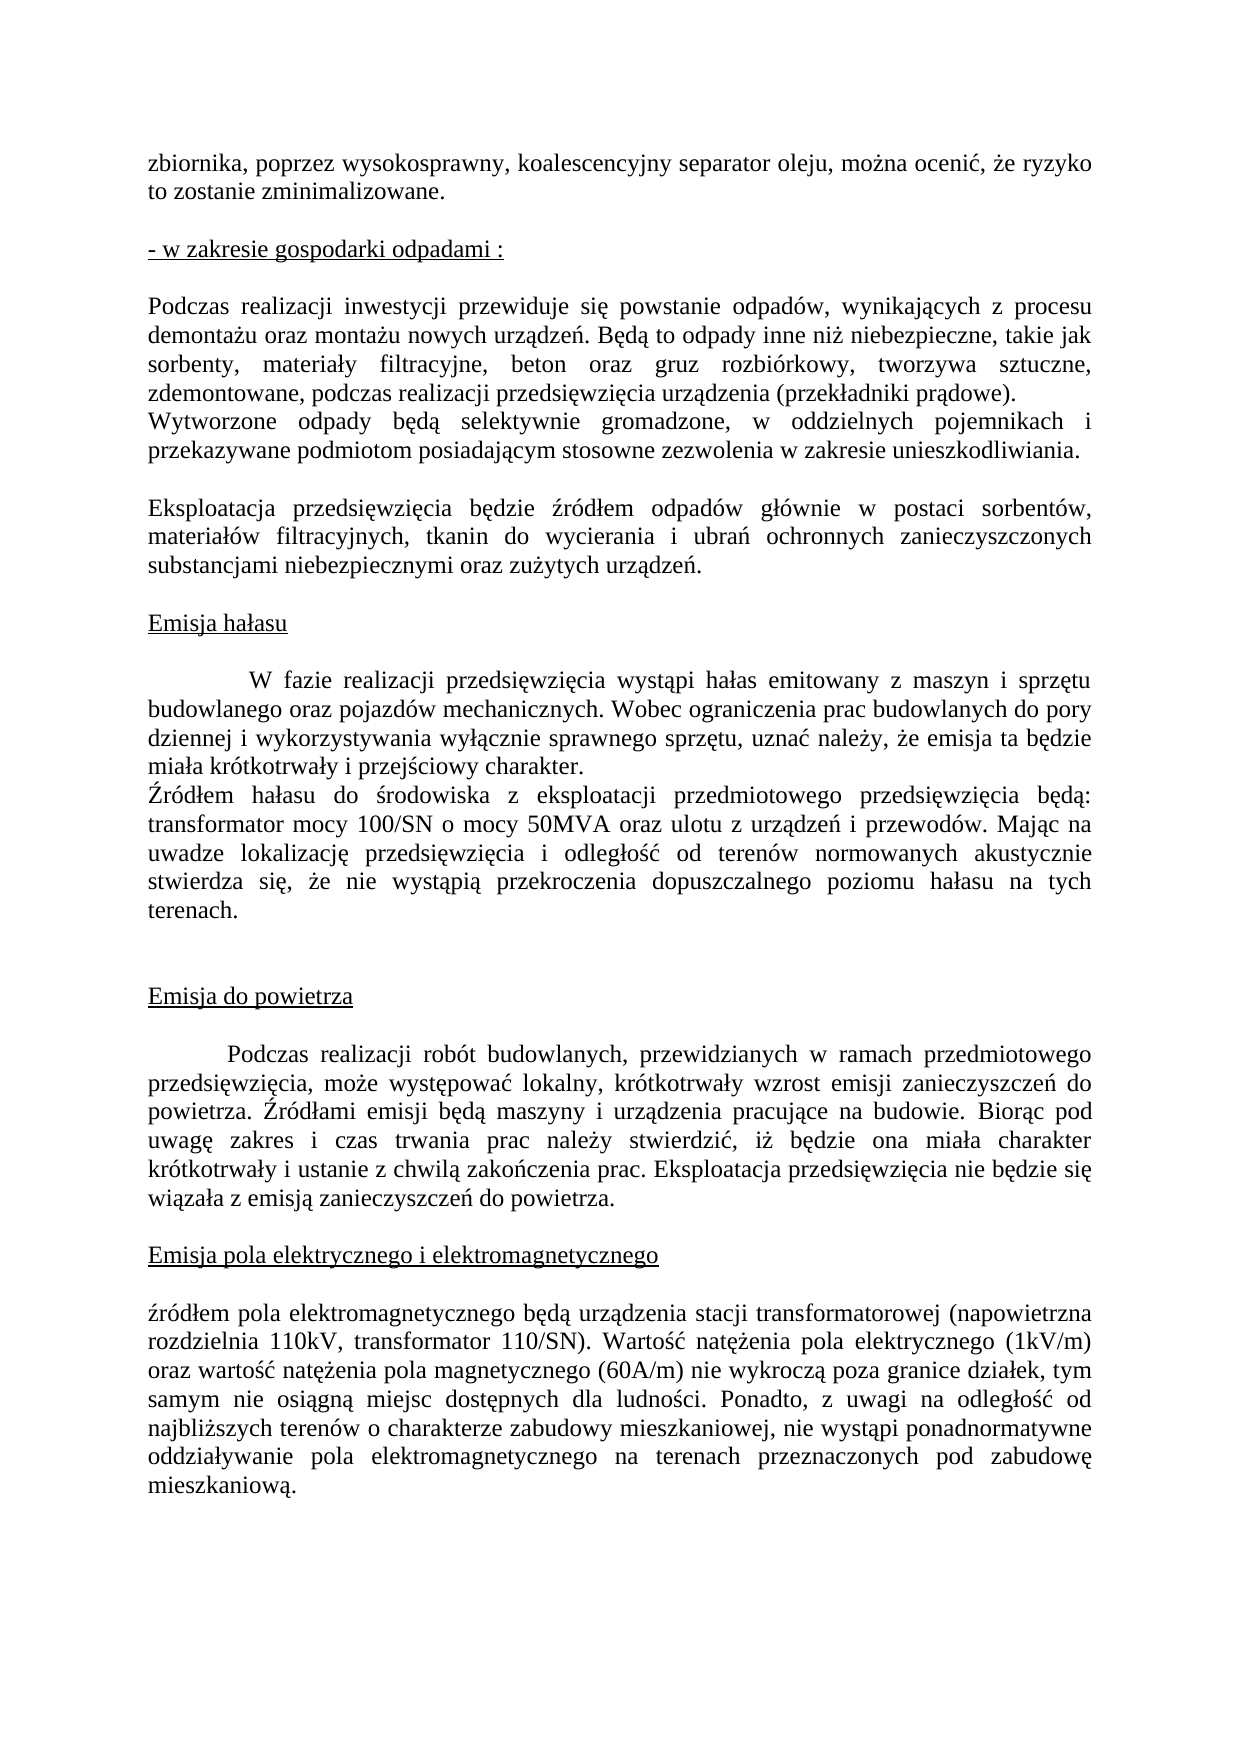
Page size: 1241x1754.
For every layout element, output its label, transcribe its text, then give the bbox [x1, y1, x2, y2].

text Podczas realizacji robót budowlanych, przewidzianych w ramach przedmiotowego przedsięwzięcia, może występować lokalny, krótkotrwały wzrost emisji zanieczyszczeń do powietrza. Źródłami emisji będą maszyny i urządzenia pracujące na budowie. Biorąc pod uwagę zakres i czas trwania prac należy stwierdzić, iż będzie ona miała charakter krótkotrwały i ustanie z chwilą zakończenia prac. Eksploatacja przedsięwzięcia nie będzie się wiązała z emisją zanieczyszczeń do powietrza. [146, 1039, 1093, 1211]
text W fazie realizacji przedsięwzięcia wystąpi hałas emitowany z maszyn i sprzętu budowlanego oraz pojazdów mechanicznych. Wobec ograniczenia prac budowlanych do pory dziennej i wykorzystywania wyłącznie sprawnego sprzętu, uznać należy, że emisja ta będzie miała krótkotrwały i przejściowy charakter. [148, 665, 1093, 780]
text Emisja pola elektrycznego i elektromagnetycznego [148, 1240, 1093, 1269]
text Emisja do powietrza [148, 981, 1093, 1010]
text Wytworzone odpady będą selektywnie gromadzone, w oddzielnych pojemnikach i przekazywane podmiotom posiadającym stosowne zezwolenia w zakresie unieszkodliwiania. [148, 406, 1093, 464]
text Źródłem hałasu do środowiska z eksploatacji przedmiotowego przedsięwzięcia będą: transformator mocy 100/SN o mocy 50MVA oraz ulotu z urządzeń i przewodów. Mając na uwadze lokalizację przedsięwzięcia i odległość od terenów normowanych akustycznie stwierdza się, że nie wystąpią przekroczenia dopuszczalnego poziomu hałasu na tych terenach. [148, 780, 1093, 924]
text - w zakresie gospodarki odpadami : [148, 234, 1093, 263]
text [148, 148, 1093, 205]
text Emisja hałasu [148, 608, 1093, 636]
text źródłem pola elektromagnetycznego będą urządzenia stacji transformatorowej (napowietrzna rozdzielnia 110kV, transformator 110/SN). Wartość natężenia pola elektrycznego (1kV/m) oraz wartość natężenia pola magnetycznego (60A/m) nie wykroczą poza granice działek, tym samym nie osiągną miejsc dostępnych dla ludności. Ponadto, z uwagi na odległość od najbliższych terenów o charakterze zabudowy mieszkaniowej, nie wystąpi ponadnormatywne oddziaływanie pola elektromagnetycznego na terenach przeznaczonych pod zabudowę mieszkaniową. [148, 1298, 1093, 1499]
text Eksploatacja przedsięwzięcia będzie źródłem odpadów głównie w postaci sorbentów, materiałów filtracyjnych, tkanin do wycierania i ubrań ochronnych zanieczyszczonych substancjami niebezpiecznymi oraz zużytych urządzeń. [148, 493, 1093, 579]
text Podczas realizacji inwestycji przewiduje się powstanie odpadów, wynikających z procesu demontażu oraz montażu nowych urządzeń. Będą to odpady inne niż niebezpieczne, takie jak sorbenty, materiały filtracyjne, beton oraz gruz rozbiórkowy, tworzywa sztuczne, zdemontowane, podczas realizacji przedsięwzięcia urządzenia (przekładniki prądowe). [148, 291, 1093, 406]
